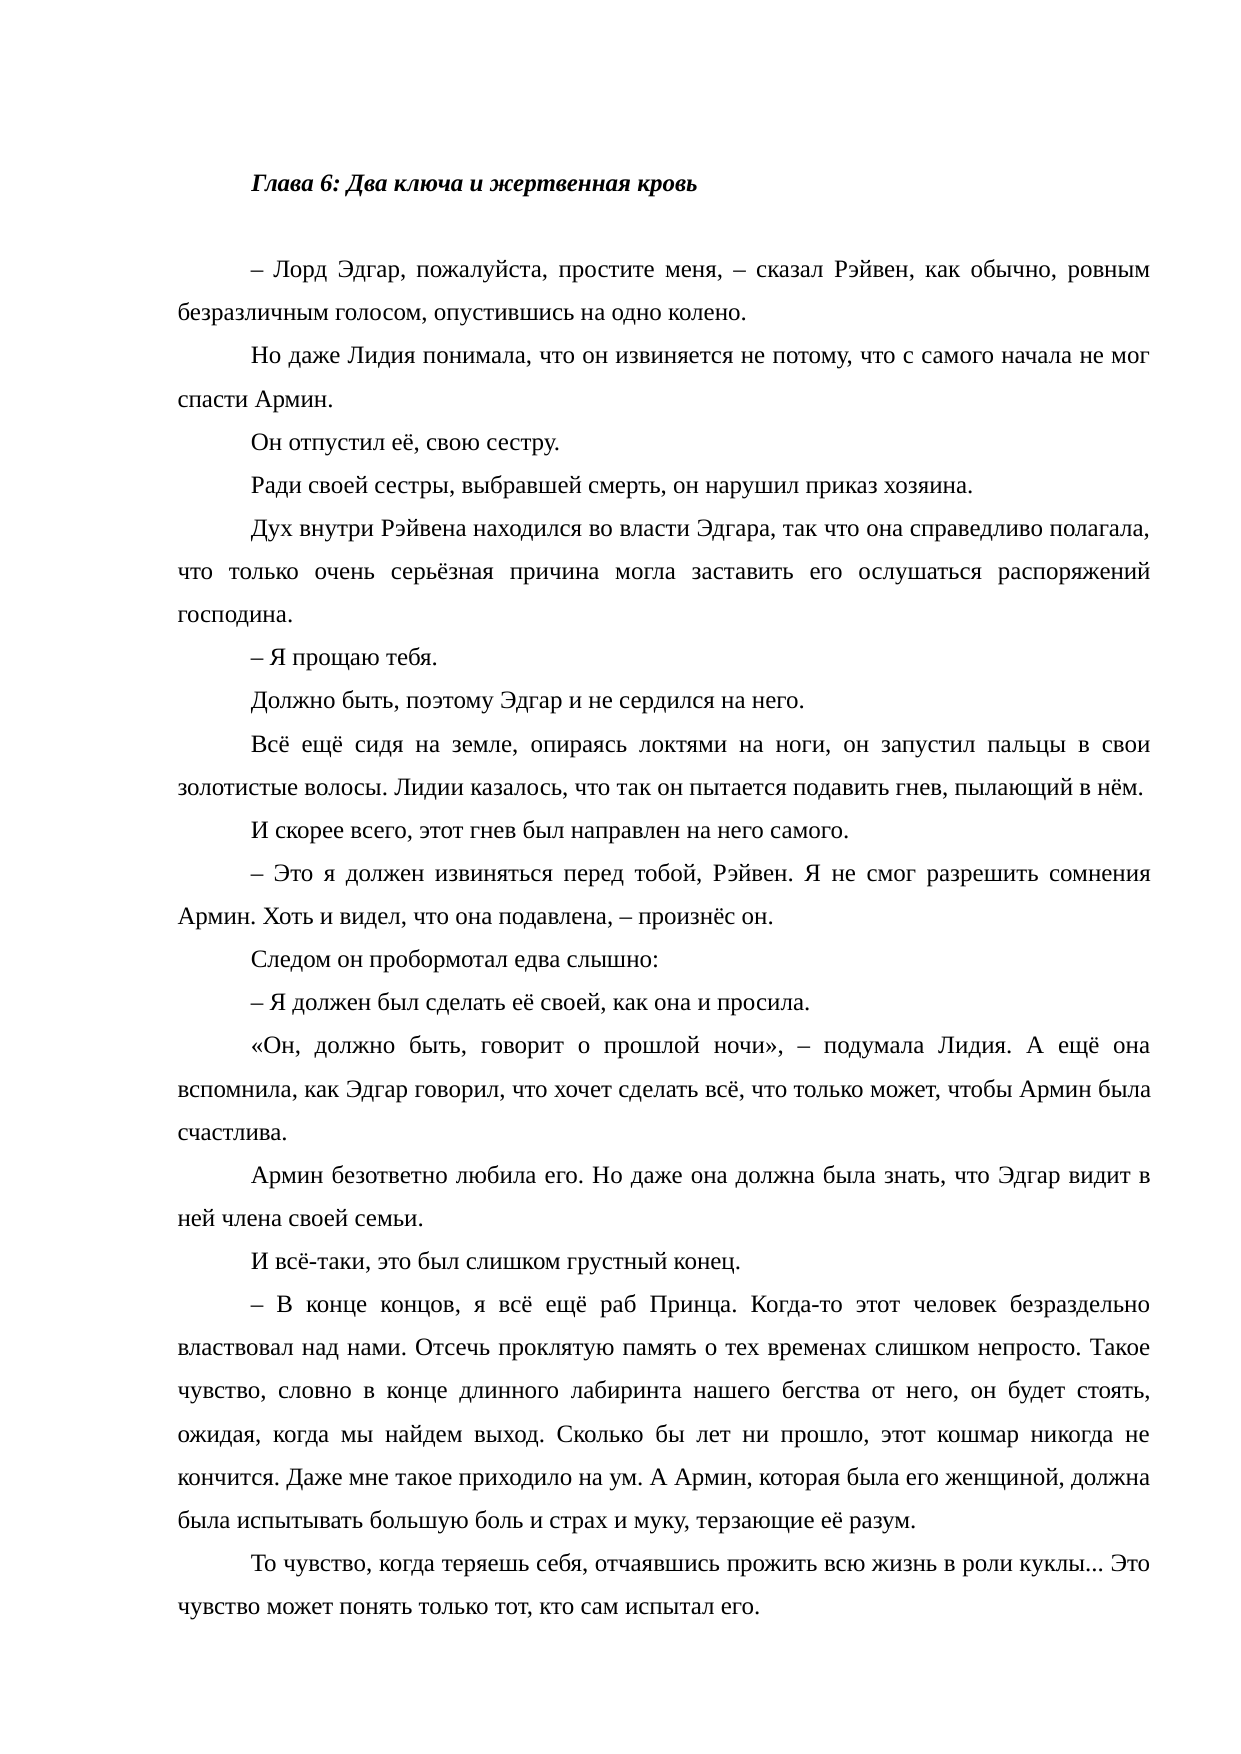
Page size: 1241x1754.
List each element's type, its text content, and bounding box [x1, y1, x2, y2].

text – Лорд Эдгар, пожалуйста, простите меня, – сказал Рэйвен, как обычно, ровным безразличным голосом, опустившись на одно колено. [177, 254, 1152, 326]
text Всё ещё сидя на земле, опираясь локтями на ноги, он запустил пальцы в свои золотистые волосы. Лидии казалось, что так он пытается подавить гнев, пылающий в нём. [177, 729, 1152, 801]
text То чувство, когда теряешь себя, отчаявшись прожить всю жизнь в роли куклы... Это чувство может понять только тот, кто сам испытал его. [177, 1548, 1152, 1620]
text – Я прощаю тебя. [177, 642, 1152, 671]
text Дух внутри Рэйвена находился во власти Эдгара, так что она справедливо полагала, что только очень серьёзная причина могла заставить его ослушаться распоряжений господина. [177, 513, 1152, 628]
text Должно быть, поэтому Эдгар и не сердился на него. [177, 686, 1152, 714]
text Но даже Лидия понимала, что он извиняется не потому, что с самого начала не мог спасти Армин. [177, 341, 1152, 412]
text И скорее всего, этот гнев был направлен на него самого. [177, 815, 1152, 844]
text – В конце концов, я всё ещё раб Принца. Когда-то этот человек безраздельно властвовал над нами. Отсечь проклятую память о тех временах слишком непросто. Такое чувство, словно в конце длинного лабиринта нашего бегства от него, он будет стоять, ожидая, когда мы найдем выход. Сколько бы лет ни прошло, этот кошмар никогда не кончится. Даже мне такое приходило на ум. А Армин, которая была его женщиной, должна была испытывать большую боль и страх и муку, терзающие её разум. [177, 1289, 1152, 1534]
text – Это я должен извиняться перед тобой, Рэйвен. Я не смог разрешить сомнения Армин. Хоть и видел, что она подавлена, – произнёс он. [177, 858, 1152, 930]
subtitle Глава 6: Два ключа и жертвенная кровь [177, 168, 1152, 197]
text «Он, должно быть, говорит о прошлой ночи», – подумала Лидия. А ещё она вспомнила, как Эдгар говорил, что хочет сделать всё, что только может, чтобы Армин была счастлива. [177, 1031, 1152, 1146]
text Армин безответно любила его. Но даже она должна была знать, что Эдгар видит в ней члена своей семьи. [177, 1160, 1152, 1232]
text – Я должен был сделать её своей, как она и просила. [177, 987, 1152, 1016]
text Ради своей сестры, выбравшей смерть, он нарушил приказ хозяина. [177, 470, 1152, 499]
text Следом он пробормотал едва слышно: [177, 944, 1152, 973]
text И всё-таки, это был слишком грустный конец. [177, 1246, 1152, 1275]
text Он отпустил её, свою сестру. [177, 427, 1152, 456]
